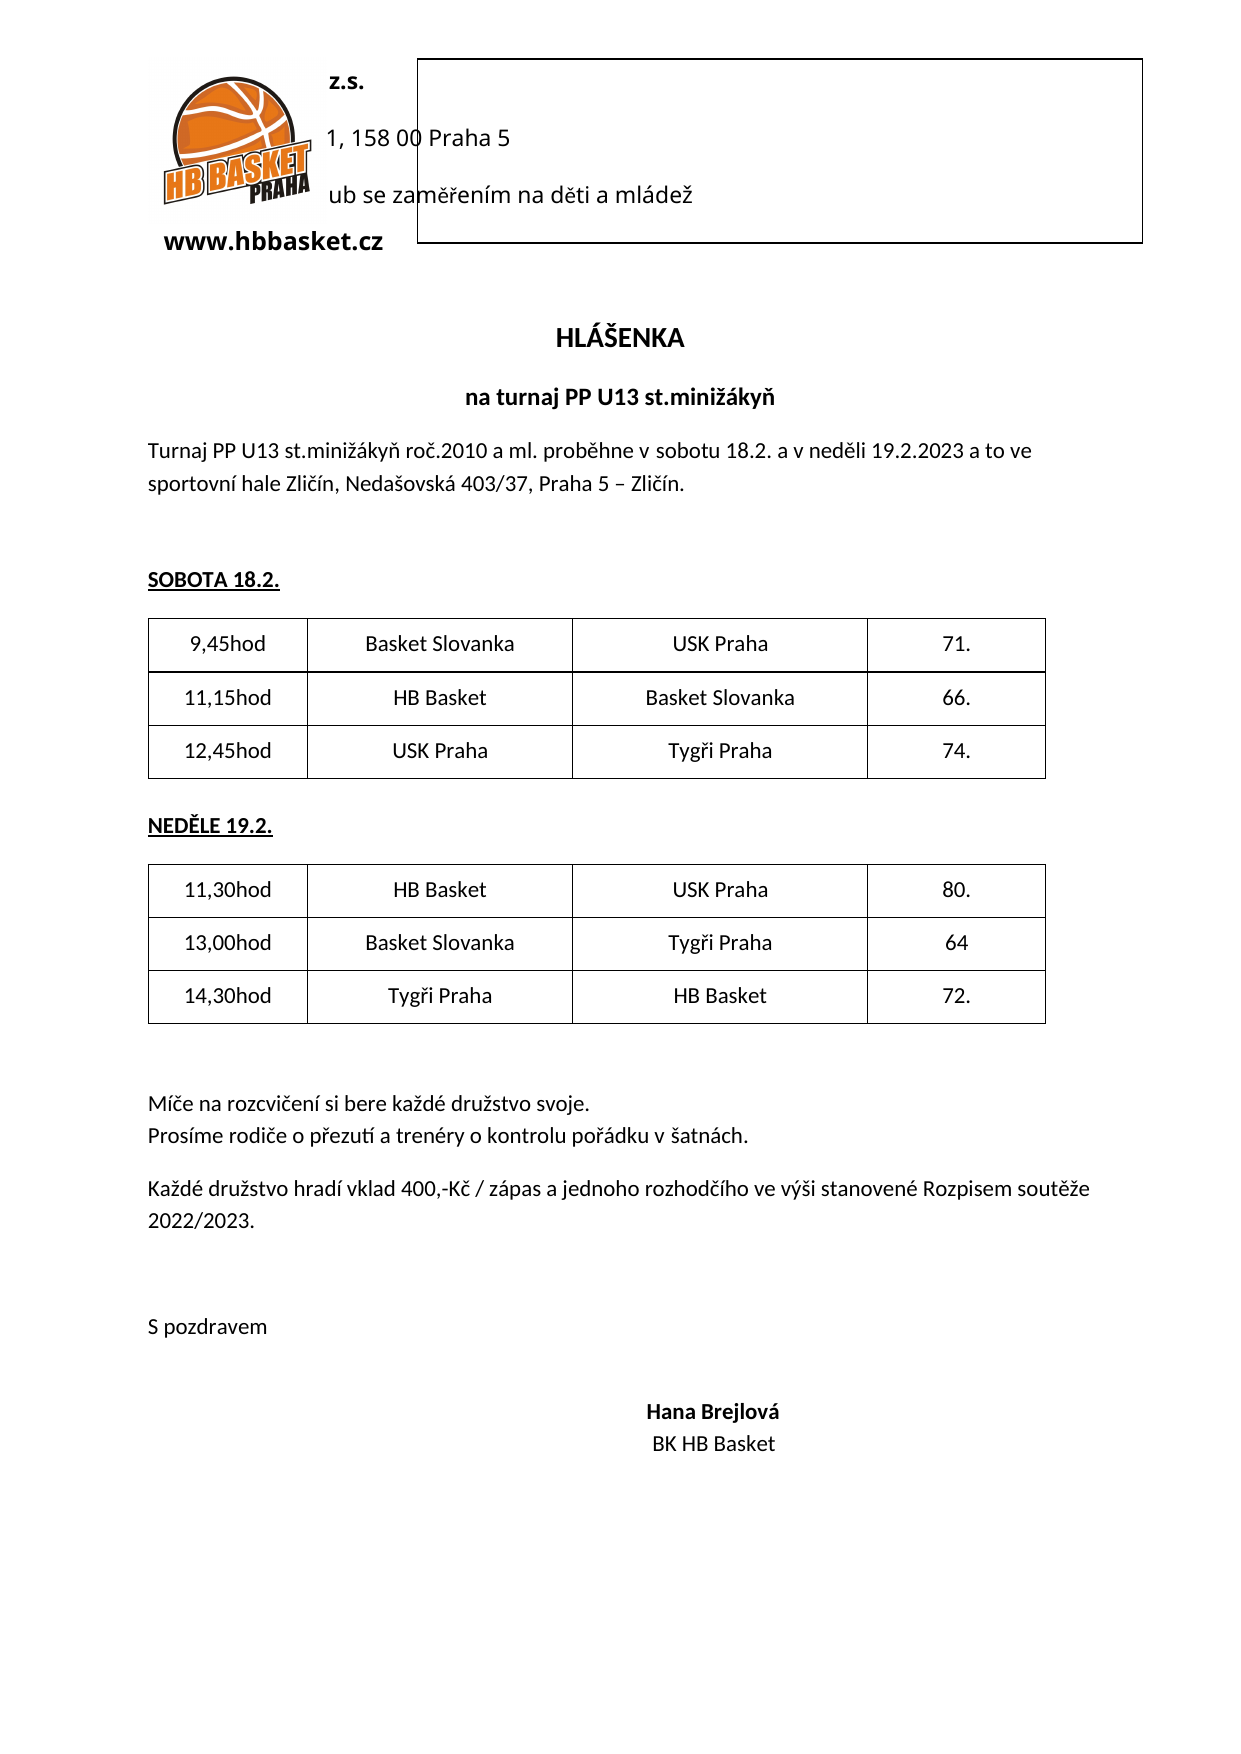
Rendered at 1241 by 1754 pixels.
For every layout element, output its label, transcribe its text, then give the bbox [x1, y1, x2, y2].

text Prosíme rodiče o přezutí a trenéry o kontrolu pořádku v šatnách. [148, 1121, 1092, 1149]
picture [147, 57, 328, 224]
table_cell USK Praha [308, 726, 572, 778]
text Hana Brejlová [148, 1397, 1092, 1425]
table_header HB Basket [308, 865, 572, 917]
table_cell Tygři Praha [573, 726, 867, 778]
table_cell Tygři Praha [573, 918, 867, 970]
table_cell 14,30hod [149, 971, 307, 1023]
table_header USK Praha [573, 619, 867, 671]
table_cell 64 [868, 918, 1045, 970]
text S pozdravem [148, 1312, 1092, 1340]
table_cell 72. [868, 971, 1045, 1023]
table_header Basket Slovanka [308, 619, 572, 671]
table_cell HB Basket [308, 673, 572, 724]
table_cell Basket Slovanka [573, 673, 867, 724]
table_cell Basket Slovanka [308, 918, 572, 970]
table_header 9,45hod [149, 619, 307, 671]
table_cell 13,00hod [149, 918, 307, 970]
table_header 71. [868, 619, 1045, 671]
table_cell Tygři Praha [308, 971, 572, 1023]
text SOBOTA 18.2. [148, 565, 1092, 593]
table_header 11,30hod [149, 865, 307, 917]
text NEDĚLE 19.2. [148, 811, 1092, 839]
text BK HB Basket [148, 1429, 1092, 1458]
table_cell 66. [868, 673, 1045, 724]
text HLÁŠENKA [148, 319, 1092, 354]
text na turnaj PP U13 st.minižákyň [148, 381, 1092, 411]
table_cell 12,45hod [149, 726, 307, 778]
table_header 80. [868, 865, 1045, 917]
table_header USK Praha [573, 865, 867, 917]
table_cell 74. [868, 726, 1045, 778]
text Každé družstvo hradí vklad 400,-Kč / zápas a jednoho rozhodčího ve výši stanovené Rozpisem soutěže 2022/2023. [148, 1174, 1092, 1234]
text Turnaj PP U13 st.minižákyň roč.2010 a ml. proběhne v sobotu 18.2. a v neděli 19.2.2023 a to ve sportovní hale Zličín, Nedašovská 403/37, Praha 5 – Zličín. [148, 437, 1092, 497]
text Míče na rozcvičení si bere každé družstvo svoje. [148, 1089, 1092, 1117]
table_cell HB Basket [573, 971, 867, 1023]
table_cell 11,15hod [149, 673, 307, 724]
